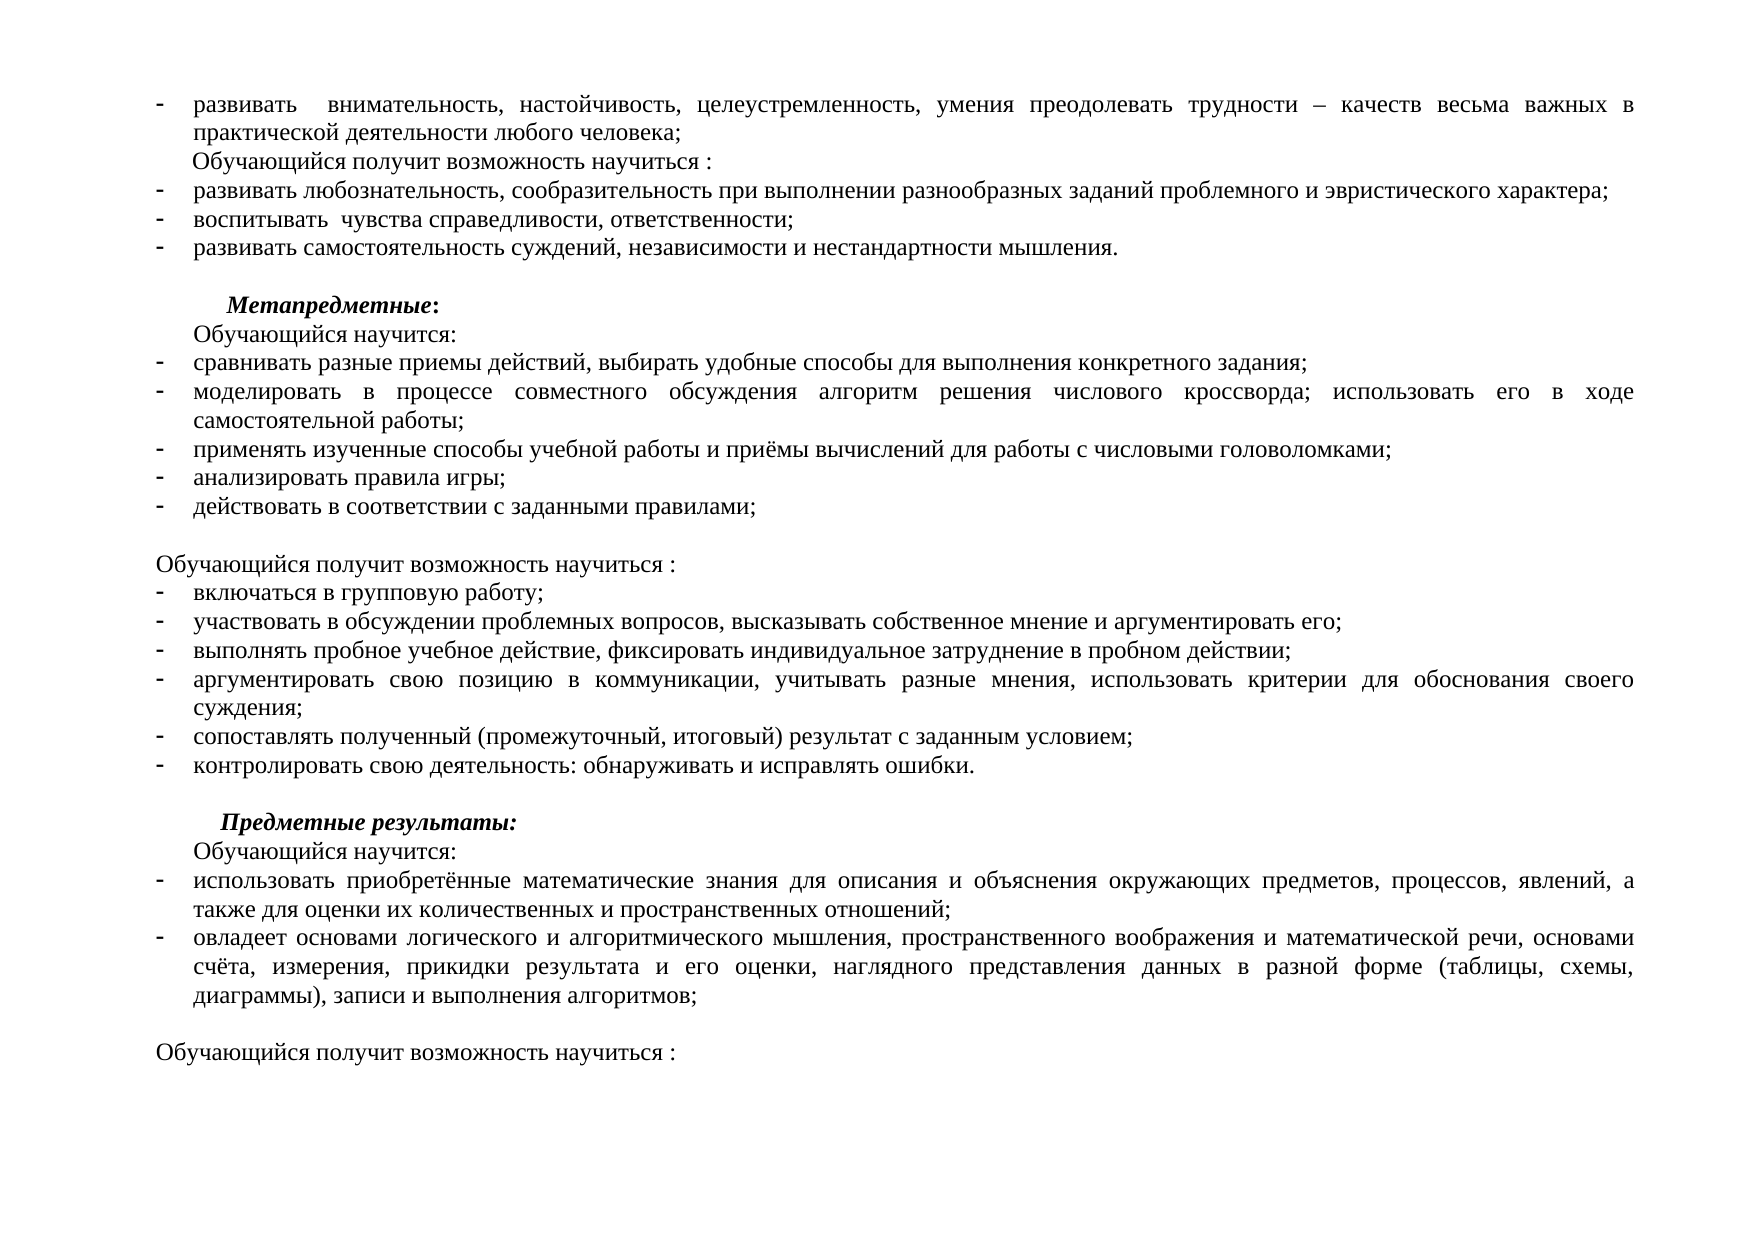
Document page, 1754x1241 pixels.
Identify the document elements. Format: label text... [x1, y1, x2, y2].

list использовать приобретённые математические знания для описания и объяснения окружающих предметов, процессов, явлений, а также для оценки их количественных и пространственных отношений; [156, 865, 1636, 922]
list Обучающийся научится: [193, 319, 1636, 347]
list применять изученные способы учебной работы и приёмы вычислений для работы с числовыми головоломками; [156, 434, 1636, 462]
list развивать внимательность, настойчивость, целеустремленность, умения преодолевать трудности – качеств весьма важных в практической деятельности любого человека; [156, 89, 1636, 146]
text Метапредметные: [226, 290, 1636, 319]
list анализировать правила игры; [156, 462, 1636, 491]
list сравнивать разные приемы действий, выбирать удобные способы для выполнения конкретного задания; [156, 347, 1636, 376]
list контролировать свою деятельность: обнаруживать и исправлять ошибки. [156, 750, 1636, 779]
text Обучающийся получит возможность научиться : [118, 146, 1636, 175]
list моделировать в процессе совместного обсуждения алгоритм решения числового кроссворда; использовать его в ходе самостоятельной работы; [156, 376, 1636, 434]
list развивать любознательность, сообразительность при выполнении разнообразных заданий проблемного и эвристического характера; [156, 175, 1636, 204]
list включаться в групповую работу; [156, 577, 1636, 606]
list аргументировать свою позицию в коммуникации, учитывать разные мнения, использовать критерии для обоснования своего суждения; [156, 664, 1636, 721]
list участвовать в обсуждении проблемных вопросов, высказывать собственное мнение и аргументировать его; [156, 606, 1636, 635]
text Предметные результаты: [220, 807, 1636, 836]
list действовать в соответствии с заданными правилами; [156, 491, 1636, 520]
list выполнять пробное учебное действие, фиксировать индивидуальное затруднение в пробном действии; [156, 635, 1636, 664]
text Обучающийся получит возможность научиться : [156, 549, 1636, 577]
list Обучающийся научится: [193, 836, 1636, 865]
list развивать самостоятельность суждений, независимости и нестандартности мышления. [156, 232, 1636, 261]
list сопоставлять полученный (промежуточный, итоговый) результат с заданным условием; [156, 721, 1636, 750]
list овладеет основами логического и алгоритмического мышления, пространственного воображения и математической речи, основами счёта, измерения, прикидки результата и его оценки, наглядного представления данных в разной форме (таблицы, схемы, диаграммы), записи и выполнения алгоритмов; [156, 922, 1636, 1009]
list воспитывать чувства справедливости, ответственности; [156, 204, 1636, 232]
text Обучающийся получит возможность научиться : [156, 1037, 1636, 1066]
